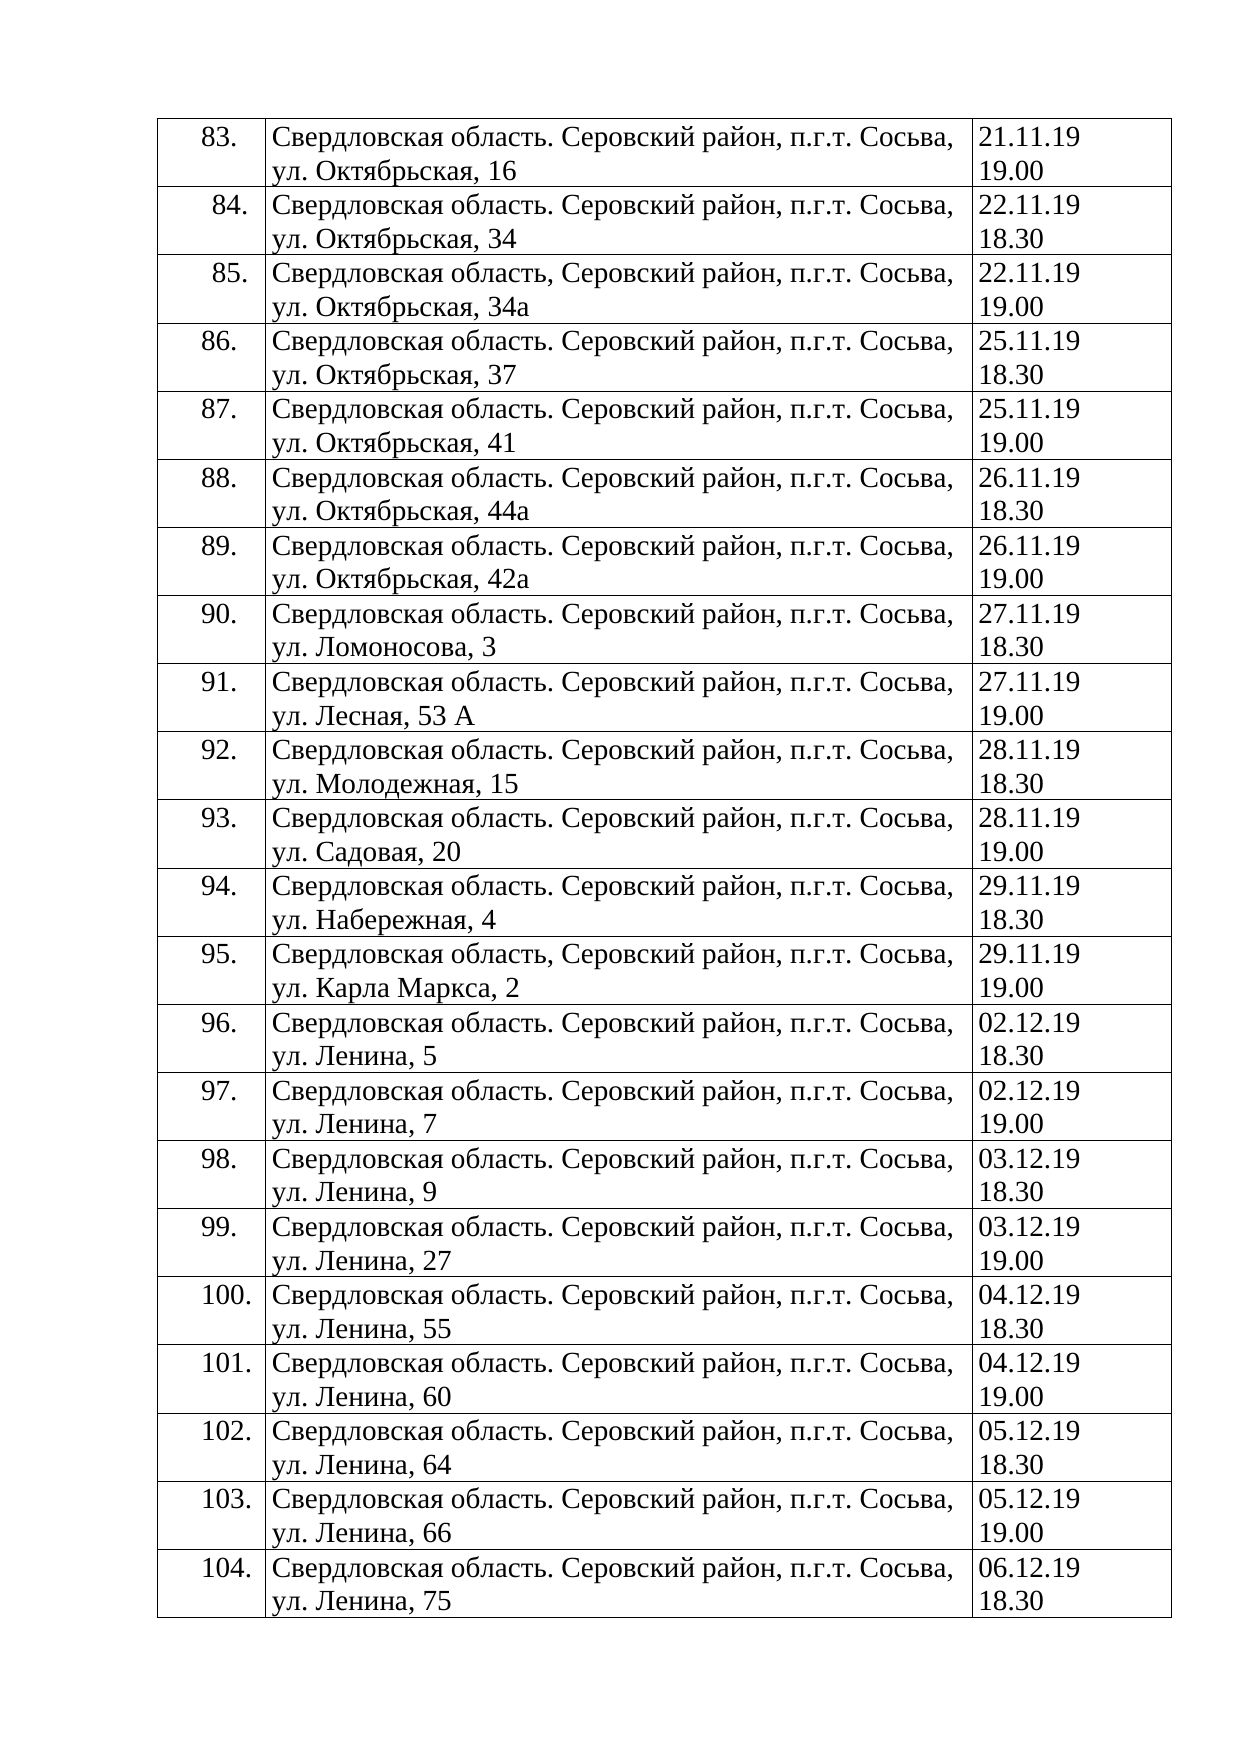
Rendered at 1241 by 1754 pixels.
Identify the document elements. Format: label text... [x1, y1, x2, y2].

table_cell 22.11.19 18.30 [973, 187, 1171, 254]
table_cell [158, 596, 265, 663]
table_cell [158, 1482, 265, 1549]
table_cell Свердловская область. Серовский район, п.г.т. Сосьва, ул. Набережная, 4 [266, 869, 972, 936]
table_cell [158, 664, 265, 731]
table_cell Свердловская область. Серовский район, п.г.т. Сосьва, ул. Ленина, 66 [266, 1482, 972, 1549]
table_cell Свердловская область. Серовский район, п.г.т. Сосьва, ул. Ленина, 60 [266, 1345, 972, 1412]
table_cell Свердловская область. Серовский район, п.г.т. Сосьва, ул. Октябрьская, 42а [266, 528, 972, 595]
table_cell 22.11.19 19.00 [973, 255, 1171, 322]
table_cell 26.11.19 19.00 [973, 528, 1171, 595]
table_cell Свердловская область. Серовский район, п.г.т. Сосьва, ул. Октябрьская, 34 [266, 187, 972, 254]
table_cell [158, 460, 265, 527]
table_cell 29.11.19 19.00 [973, 937, 1171, 1004]
table_cell Свердловская область. Серовский район, п.г.т. Сосьва, ул. Лесная, 53 А [266, 664, 972, 731]
table_cell [158, 119, 265, 186]
table_cell 21.11.19 19.00 [973, 119, 1171, 186]
table_cell Свердловская область. Серовский район, п.г.т. Сосьва, ул. Ленина, 55 [266, 1277, 972, 1344]
table_cell Свердловская область. Серовский район, п.г.т. Сосьва, ул. Ленина, 7 [266, 1073, 972, 1140]
table_cell Свердловская область. Серовский район, п.г.т. Сосьва, ул. Ломоносова, 3 [266, 596, 972, 663]
table_cell [158, 937, 265, 1004]
table_cell [158, 1414, 265, 1481]
table_cell Свердловская область. Серовский район, п.г.т. Сосьва, ул. Молодежная, 15 [266, 732, 972, 799]
table_cell [158, 1550, 265, 1617]
table_cell 28.11.19 18.30 [973, 732, 1171, 799]
table_cell Свердловская область. Серовский район, п.г.т. Сосьва, ул. Октябрьская, 37 [266, 324, 972, 391]
table_cell [158, 1141, 265, 1208]
table_cell 04.12.19 19.00 [973, 1345, 1171, 1412]
table_cell 04.12.19 18.30 [973, 1277, 1171, 1344]
table_cell Свердловская область, Серовский район, п.г.т. Сосьва, ул. Карла Маркса, 2 [266, 937, 972, 1004]
table_cell [158, 1345, 265, 1412]
table_cell [158, 392, 265, 459]
table_cell Свердловская область. Серовский район, п.г.т. Сосьва, ул. Ленина, 27 [266, 1209, 972, 1276]
table_cell Свердловская область. Серовский район, п.г.т. Сосьва, ул. Ленина, 75 [266, 1550, 972, 1617]
table_cell [158, 187, 265, 254]
table_cell [158, 869, 265, 936]
table_cell [158, 732, 265, 799]
table_cell 05.12.19 18.30 [973, 1414, 1171, 1481]
table_cell 03.12.19 19.00 [973, 1209, 1171, 1276]
table_cell Свердловская область. Серовский район, п.г.т. Сосьва, ул. Ленина, 64 [266, 1414, 972, 1481]
table_cell 25.11.19 18.30 [973, 324, 1171, 391]
table_cell [158, 1209, 265, 1276]
table_cell [158, 528, 265, 595]
table_cell Свердловская область. Серовский район, п.г.т. Сосьва, ул. Октябрьская, 41 [266, 392, 972, 459]
table_cell Свердловская область. Серовский район, п.г.т. Сосьва, ул. Октябрьская, 16 [266, 119, 972, 186]
table_cell 02.12.19 18.30 [973, 1005, 1171, 1072]
table_cell 05.12.19 19.00 [973, 1482, 1171, 1549]
table_cell 26.11.19 18.30 [973, 460, 1171, 527]
table_cell [158, 800, 265, 867]
table_cell [158, 1073, 265, 1140]
table_cell 02.12.19 19.00 [973, 1073, 1171, 1140]
table_cell [158, 1005, 265, 1072]
table_cell Свердловская область. Серовский район, п.г.т. Сосьва, ул. Ленина, 5 [266, 1005, 972, 1072]
table_cell 25.11.19 19.00 [973, 392, 1171, 459]
table_cell Свердловская область. Серовский район, п.г.т. Сосьва, ул. Ленина, 9 [266, 1141, 972, 1208]
table_cell Свердловская область. Серовский район, п.г.т. Сосьва, ул. Садовая, 20 [266, 800, 972, 867]
table_cell [158, 324, 265, 391]
table_cell [158, 255, 265, 322]
table_cell 27.11.19 19.00 [973, 664, 1171, 731]
table_cell 28.11.19 19.00 [973, 800, 1171, 867]
table_cell [158, 1277, 265, 1344]
table_cell 27.11.19 18.30 [973, 596, 1171, 663]
table_cell 03.12.19 18.30 [973, 1141, 1171, 1208]
table_cell 29.11.19 18.30 [973, 869, 1171, 936]
table_cell Свердловская область. Серовский район, п.г.т. Сосьва, ул. Октябрьская, 44а [266, 460, 972, 527]
table_cell Свердловская область, Серовский район, п.г.т. Сосьва, ул. Октябрьская, 34а [266, 255, 972, 322]
table_cell 06.12.19 18.30 [973, 1550, 1171, 1617]
